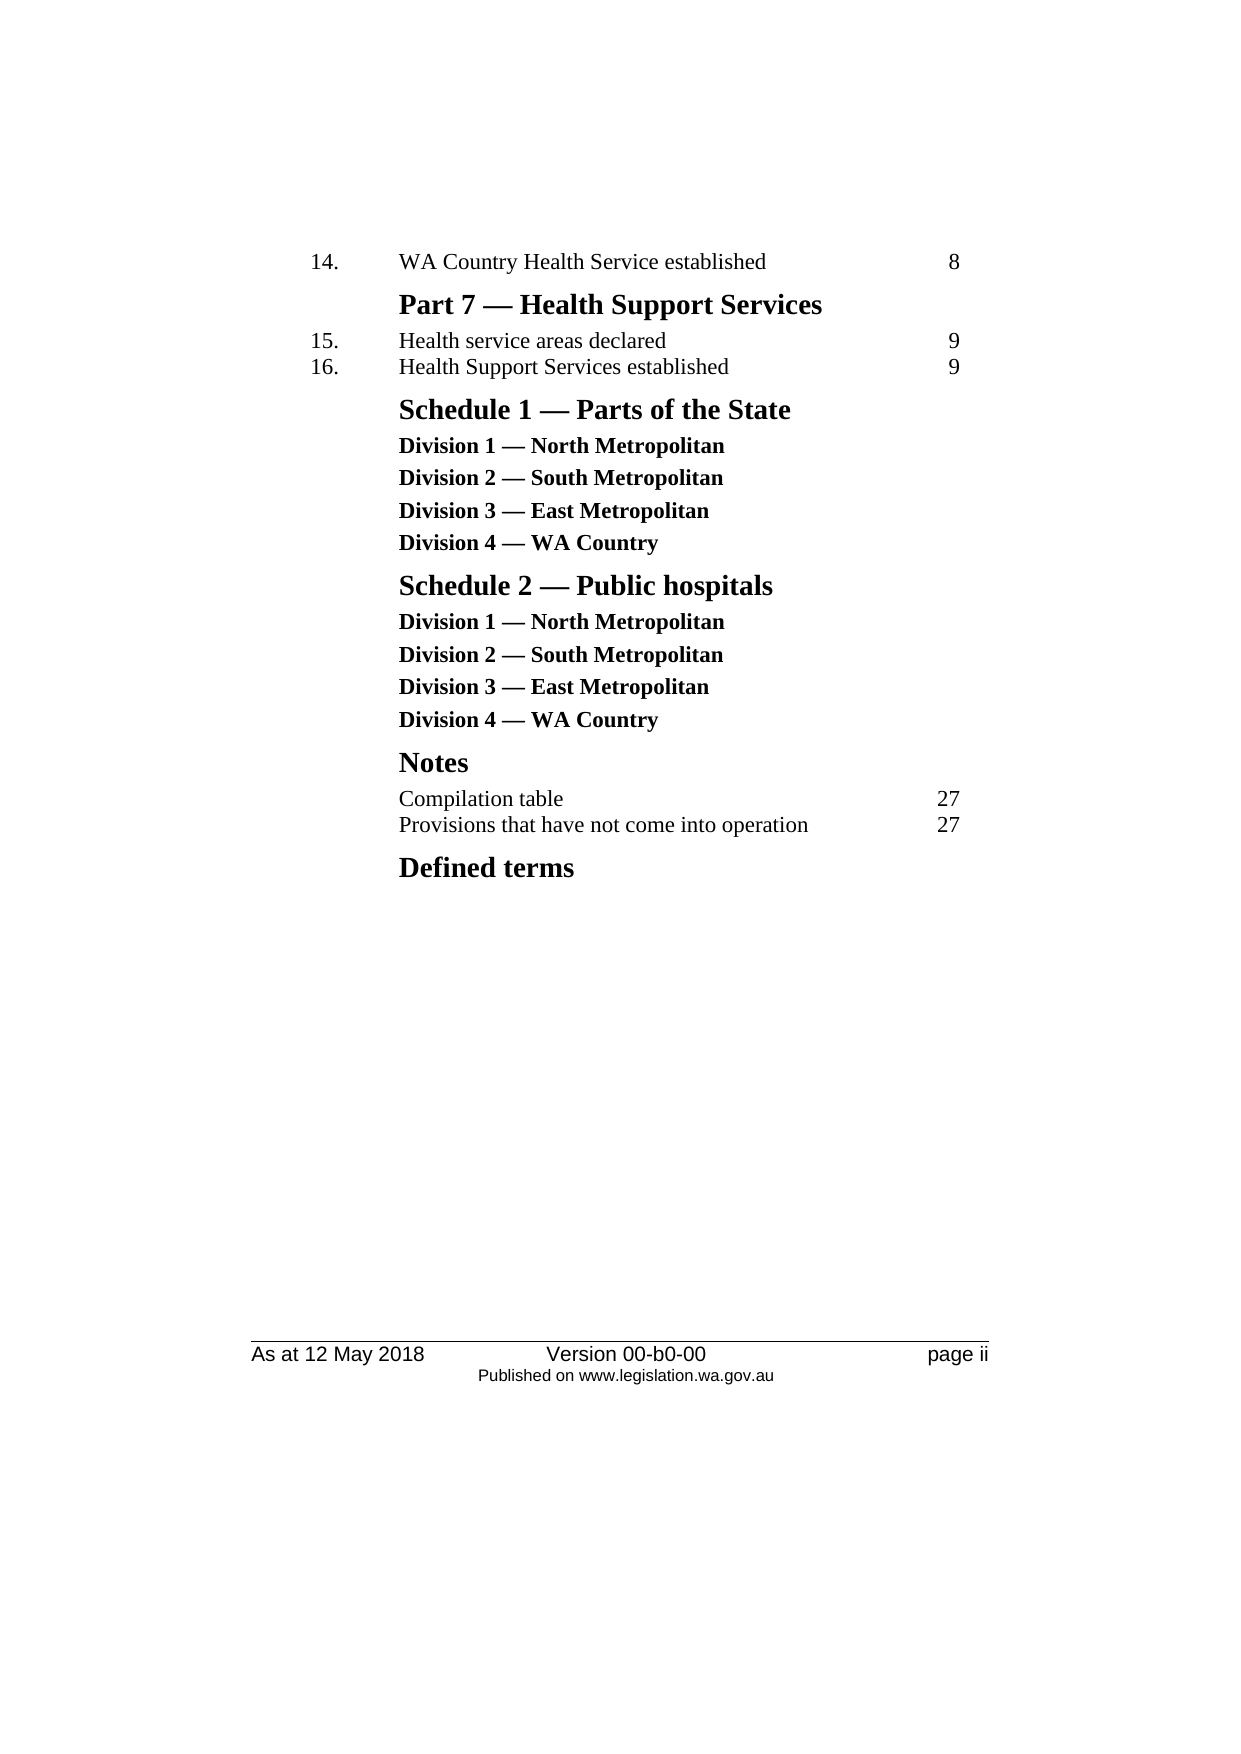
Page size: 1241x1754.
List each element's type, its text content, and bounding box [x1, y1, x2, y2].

text Division 2 — South Metropolitan [399, 641, 871, 667]
text 15. Health service areas declared 9 [310, 327, 871, 353]
text Provisions that have not come into operation 27 [310, 811, 871, 837]
text Division 3 — East Metropolitan [399, 673, 871, 700]
text Compilation table 27 [310, 784, 871, 811]
text Schedule 1 — Parts of the State [399, 392, 871, 425]
text Division 3 — East Metropolitan [399, 497, 871, 523]
text Part 7 — Health Support Services [399, 287, 871, 320]
text 14. WA Country Health Service established 8 [310, 248, 871, 274]
text Division 4 — WA Country [399, 706, 871, 732]
text Division 1 — North Metropolitan [399, 608, 871, 634]
text Notes [399, 745, 871, 778]
text Division 4 — WA Country [399, 529, 871, 556]
text Defined terms [399, 850, 871, 883]
text Division 2 — South Metropolitan [399, 464, 871, 491]
text Division 1 — North Metropolitan [399, 432, 871, 458]
text Schedule 2 — Public hospitals [399, 568, 871, 602]
text 16. Health Support Services established 9 [310, 353, 871, 379]
